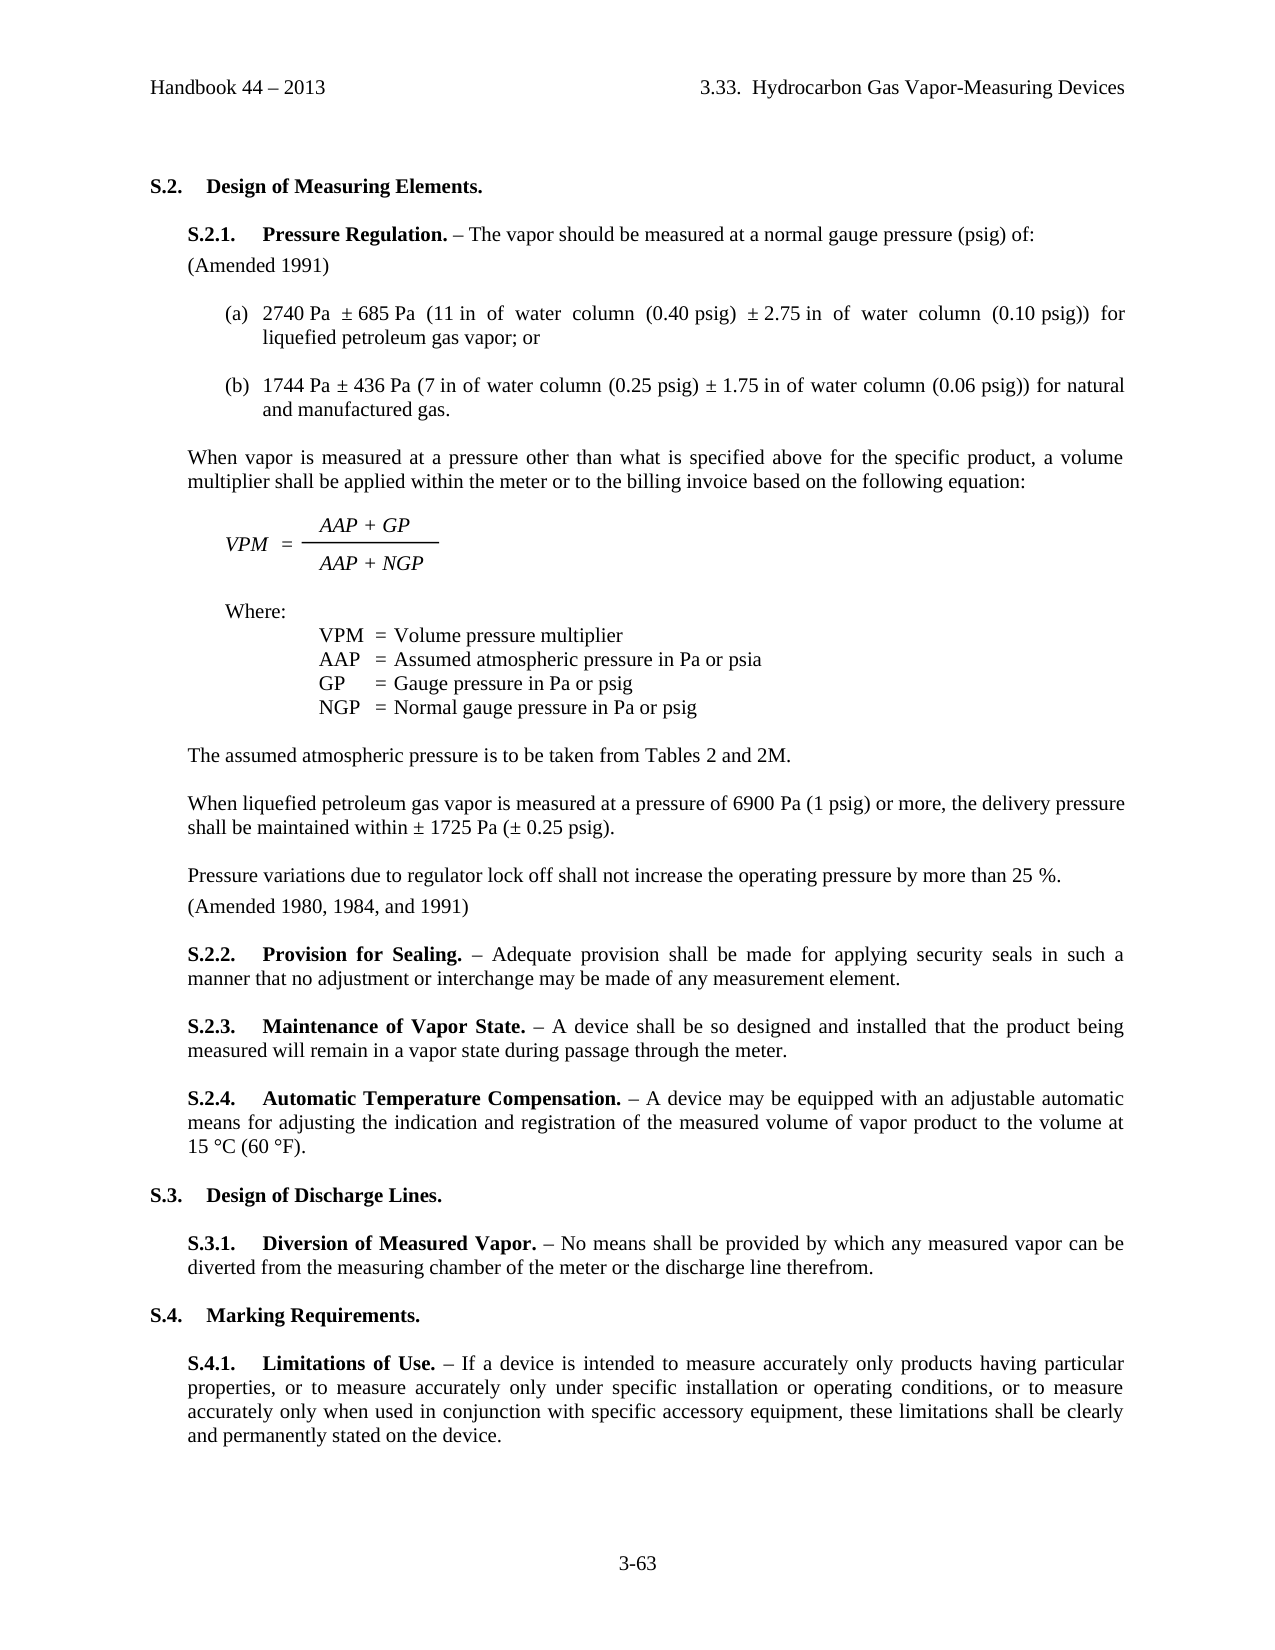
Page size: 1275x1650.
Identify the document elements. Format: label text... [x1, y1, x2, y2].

text (Amended 1991) [187, 252, 1125, 277]
subtitle S.4. Marking Requirements. [150, 1303, 1125, 1327]
text S.2.2. Provision for Sealing. – Adequate provision shall be made for applying security seals in such a manner that no adjustment or interchange may be made of any measurement element. [187, 942, 1125, 990]
text AAP + NGP [319, 556, 1125, 575]
text VPM = [225, 536, 1125, 556]
text (Amended 1980, 1984, and 1991) [187, 894, 1125, 918]
text When vapor is measured at a pressure other than what is specified above for the specific product, a volume multiplier shall be applied within the meter or to the billing invoice based on the following equation: [187, 445, 1125, 493]
text When liquefied petroleum gas vapor is measured at a pressure of 6900 Pa (1 psig) or more, the delivery pressure shall be maintained within ± 1725 Pa (± 0.25 psig). [187, 791, 1125, 839]
text NGP = Normal gauge pressure in Pa or psig [319, 695, 1125, 719]
text (b) 1744 Pa ± 436 Pa (7 in of water column (0.25 psig) ± 1.75 in of water column (0.06 psig)) for natural and manufactured gas. [225, 373, 1125, 421]
text S.3.1. Diversion of Measured Vapor. – No means shall be provided by which any measured vapor can be diverted from the measuring chamber of the meter or the discharge line therefrom. [187, 1231, 1125, 1279]
text AAP + GP [319, 517, 1125, 536]
text S.4.1. Limitations of Use. – If a device is intended to measure accurately only products having particular properties, or to measure accurately only under specific installation or operating conditions, or to measure accurately only when used in conjunction with specific accessory equipment, these limitations shall be clearly and permanently stated on the device. [187, 1351, 1125, 1447]
text S.2.1. Pressure Regulation. – The vapor should be measured at a normal gauge pressure (psig) of: [187, 222, 1125, 246]
text GP = Gauge pressure in Pa or psig [319, 671, 1125, 695]
text VPM = Volume pressure multiplier [319, 623, 1125, 647]
text The assumed atmospheric pressure is to be taken from Tables 2 and 2M. [187, 743, 1125, 767]
text S.2.3. Maintenance of Vapor State. – A device shall be so designed and installed that the product being measured will remain in a vapor state during passage through the meter. [187, 1014, 1125, 1062]
text S.2.4. Automatic Temperature Compensation. – A device may be equipped with an adjustable automatic means for adjusting the indication and registration of the measured volume of vapor product to the volume at 15 °C (60 °F). [187, 1086, 1125, 1158]
text Where: [225, 599, 1125, 623]
text Pressure variations due to regulator lock off shall not increase the operating pressure by more than 25 %. [187, 863, 1125, 887]
subtitle S.3. Design of Discharge Lines. [150, 1182, 1125, 1207]
text AAP = Assumed atmospheric pressure in Pa or psia [319, 647, 1125, 671]
subtitle S.2. Design of Measuring Elements. [150, 174, 1125, 198]
text (a) 2740 Pa ± 685 Pa (11 in of water column (0.40 psig) ± 2.75 in of water column (0.10 psig)) for liquefied petroleum gas vapor; or [225, 301, 1125, 349]
